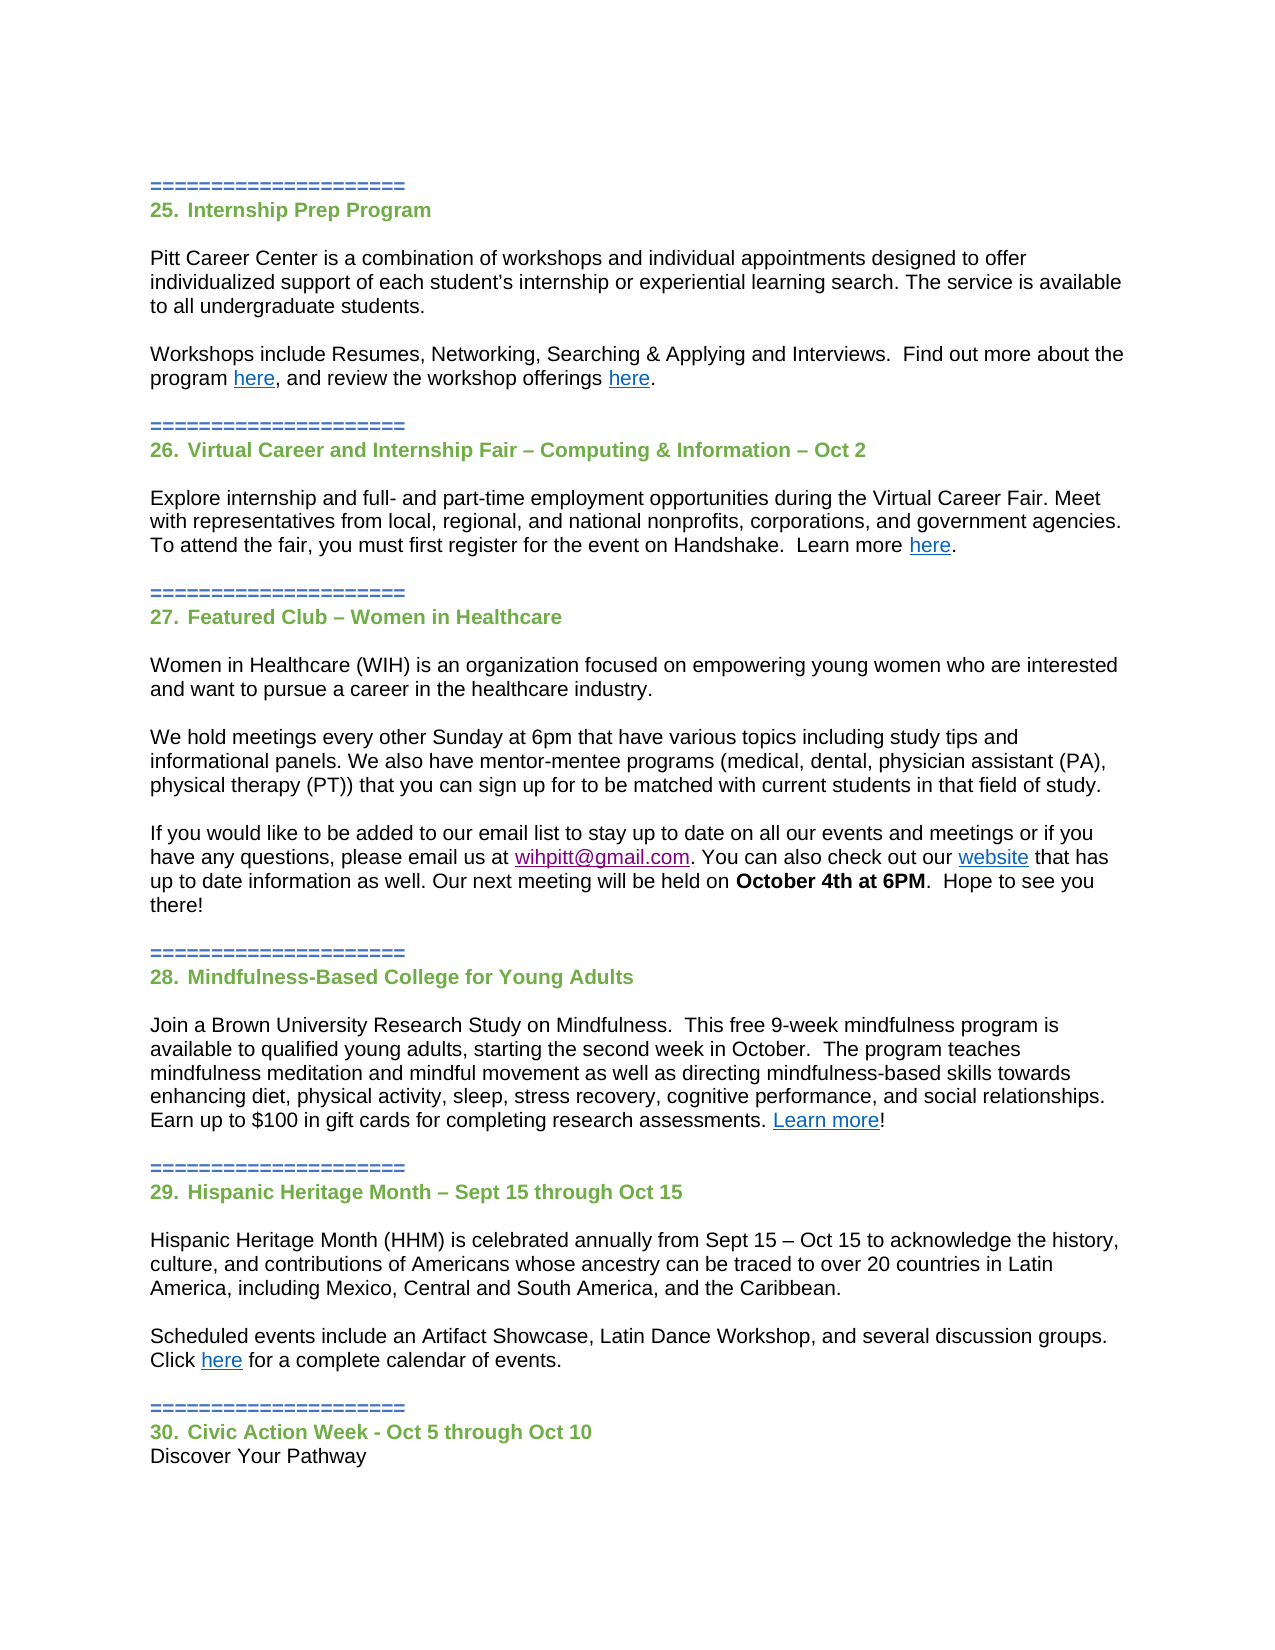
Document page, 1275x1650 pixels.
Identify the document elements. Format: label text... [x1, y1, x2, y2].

text Workshops include Resumes, Networking, Searching & Applying and Interviews. Find out more about the program here, and review the workshop offerings here. [150, 342, 1125, 389]
text Join a Brown University Research Study on Mindfulness. This free 9-week mindfulness program is available to qualified young adults, starting the second week in October. The program teaches mindfulness meditation and mindful movement as well as directing mindfulness-based skills towards enhancing diet, physical activity, sleep, stress recovery, cognitive performance, and social relationships. Earn up to $100 in gift cards for completing research assessments. Learn more! [150, 1012, 1125, 1132]
text Explore internship and full- and part-time employment opportunities during the Virtual Career Fair. Meet with representatives from local, regional, and national nonprofits, corporations, and government agencies. To attend the fair, you must first register for the event on Handshake. Learn more here. [150, 485, 1125, 557]
list Featured Club – Women in Healthcare [150, 605, 1125, 629]
text We hold meetings every other Sunday at 6pm that have various topics including study tips and informational panels. We also have mentor-mentee programs (medical, dental, physician assistant (PA), physical therapy (PT)) that you can sign up for to be matched with current students in that field of study. [150, 725, 1125, 797]
text ===================== [150, 1156, 1125, 1180]
text Hispanic Heritage Month (HHM) is celebrated annually from Sept 15 – Oct 15 to acknowledge the history, culture, and contributions of Americans whose ancestry can be traced to over 20 countries in Latin America, including Mexico, Central and South America, and the Caribbean. [150, 1228, 1125, 1300]
text ===================== [150, 581, 1125, 605]
text Discover Your Pathway [150, 1444, 1125, 1468]
text Scheduled events include an Artifact Showcase, Latin Dance Workshop, and several discussion groups. Click here for a complete calendar of events. [150, 1324, 1125, 1372]
list Hispanic Heritage Month – Sept 15 through Oct 15 [150, 1180, 1125, 1204]
list Internship Prep Program [150, 198, 1125, 222]
list Virtual Career and Internship Fair – Computing & Information – Oct 2 [150, 437, 1125, 461]
text ===================== [150, 413, 1125, 437]
list Mindfulness-Based College for Young Adults [150, 964, 1125, 988]
text Pitt Career Center is a combination of workshops and individual appointments designed to offer individualized support of each student’s internship or experiential learning search. The service is available to all undergraduate students. [150, 246, 1125, 318]
text Women in Healthcare (WIH) is an organization focused on empowering young women who are interested and want to pursue a career in the healthcare industry. [150, 653, 1125, 701]
list Civic Action Week - Oct 5 through Oct 10 [150, 1420, 1125, 1444]
text If you would like to be added to our email list to stay up to date on all our events and meetings or if you have any questions, please email us at wihpitt@gmail.com. You can also check out our website that has up to date information as well. Our next meeting will be held on October 4th at 6PM. Hope to see you there! [150, 821, 1125, 917]
text ===================== [150, 174, 1125, 198]
text ===================== [150, 941, 1125, 964]
text ===================== [150, 1396, 1125, 1420]
